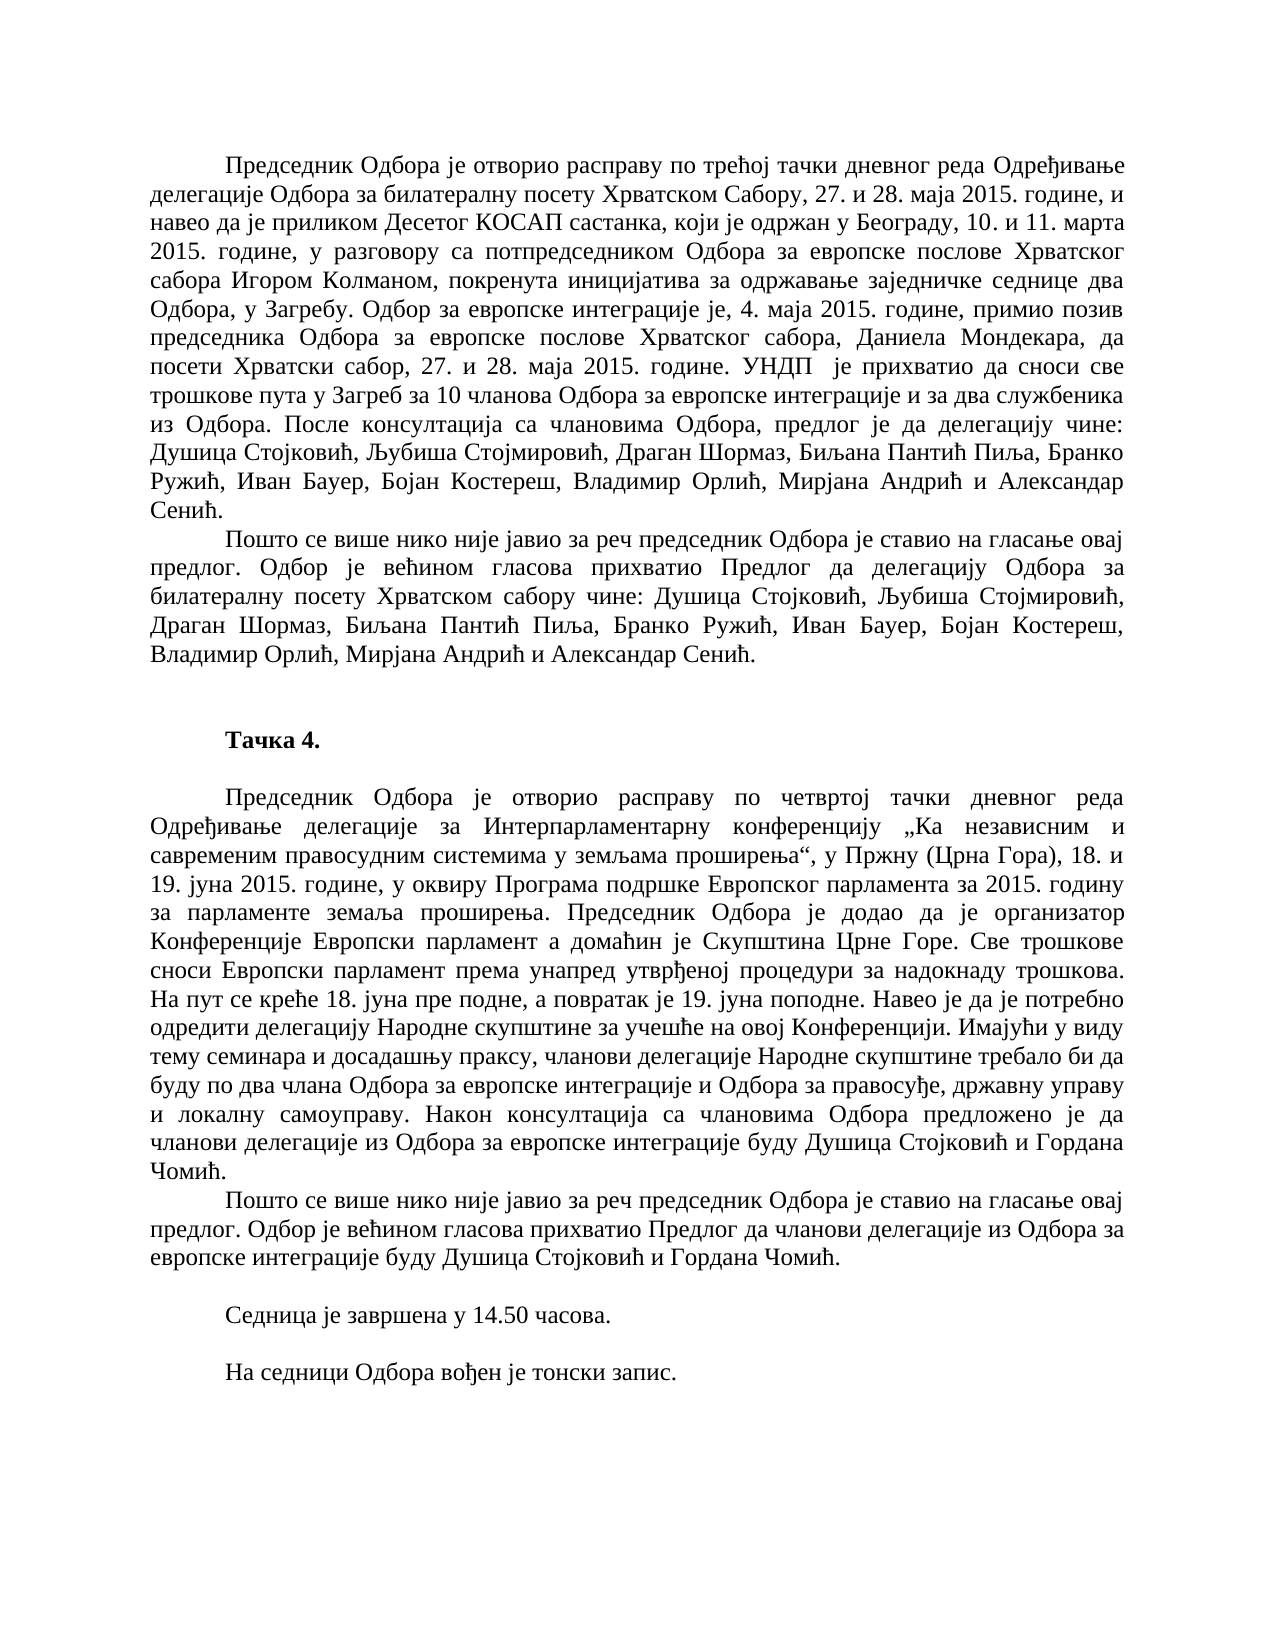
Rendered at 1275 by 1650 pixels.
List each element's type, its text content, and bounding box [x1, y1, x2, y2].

text Седница је завршена у 14.50 часова. [150, 1300, 1125, 1329]
text Председник Одбора је отворио расправу по трећој тачки дневног реда Одређивање делегације Одбора за билатералну посету Хрватском Сабору, 27. и 28. маја 2015. године, и навео да је приликом Десетог КОСАП састанка, који је одржан у Београду, 10. и 11. марта 2015. године, у разговору са потпредседником Одбора за европске послове Хрватског сабора Игором Колманом, покренута иницијатива за одржавање заједничке седнице два Одбора, у Загребу. Одбор за европске интеграције је, 4. маја 2015. године, примио позив председника Одбора за европске послове Хрватског сабора, Даниела Мондекара, да посети Хрватски сабор, 27. и 28. маја 2015. године. УНДП је прихватио да сноси све трошкове пута у Загреб за 10 чланова Одбора за европске интеграције и за два службеника из Одбора. После консултација са члановима Одбора, предлог је да делегацију чине: Душица Стојковић, Љубиша Стојмировић, Драган Шормаз, Биљана Пантић Пиља, Бранко Ружић, Иван Бауер, Бојан Костереш, Владимир Орлић, Мирјана Андрић и Александар Сенић. [150, 150, 1125, 524]
text Пошто се више нико није јавио за реч председник Одбора је ставио на гласање овај предлог. Одбор је већином гласова прихватио Предлог да делегацију Одбора за билатералну посету Хрватском сабору чине: Душица Стојковић, Љубиша Стојмировић, Драган Шормаз, Биљана Пантић Пиља, Бранко Ружић, Иван Бауер, Бојан Костереш, Владимир Орлић, Мирјана Андрић и Александар Сенић. [150, 524, 1125, 667]
text Тачка 4. [150, 725, 1125, 754]
text Пошто се више нико није јавио за реч председник Одбора је ставио на гласање овај предлог. Одбор је већином гласова прихватио Предлог да чланови делегације из Одбора за европске интеграције буду Душица Стојковић и Гордана Чомић. [150, 1185, 1125, 1271]
text На седници Одбора вођен је тонски запис. [150, 1357, 1125, 1386]
text Председник Одбора је отворио расправу по четвртој тачки дневног реда Одређивање делегације за Интерпарламентарну конференцију „Ка независним и савременим правосудним системима у земљама проширења“, у Пржну (Црна Гора), 18. и 19. јуна 2015. године, у оквиру Програма подршке Европског парламента за 2015. годину за парламенте земаља проширења. Председник Одбора је додао да је организатор Конференције Европски парламент а домаћин је Скупштина Црне Горе. Све трошкове сноси Европски парламент према унапред утврђеној процедури за надокнаду трошкова. На пут се креће 18. јуна пре подне, а повратак је 19. јуна поподне. Навео је да је потребно одредити делегацију Народне скупштине за учешће на овој Конференцији. Имајући у виду тему семинара и досадашњу праксу, чланови делегације Народне скупштине требало би да буду по два члана Одбора за европске интеграције и Одбора за правосуђе, државну управу и локалну самоуправу. Након консултација са члановима Одбора предложено је да чланови делегације из Одбора за европске интеграције буду Душица Стојковић и Гордана Чомић. [150, 782, 1125, 1185]
